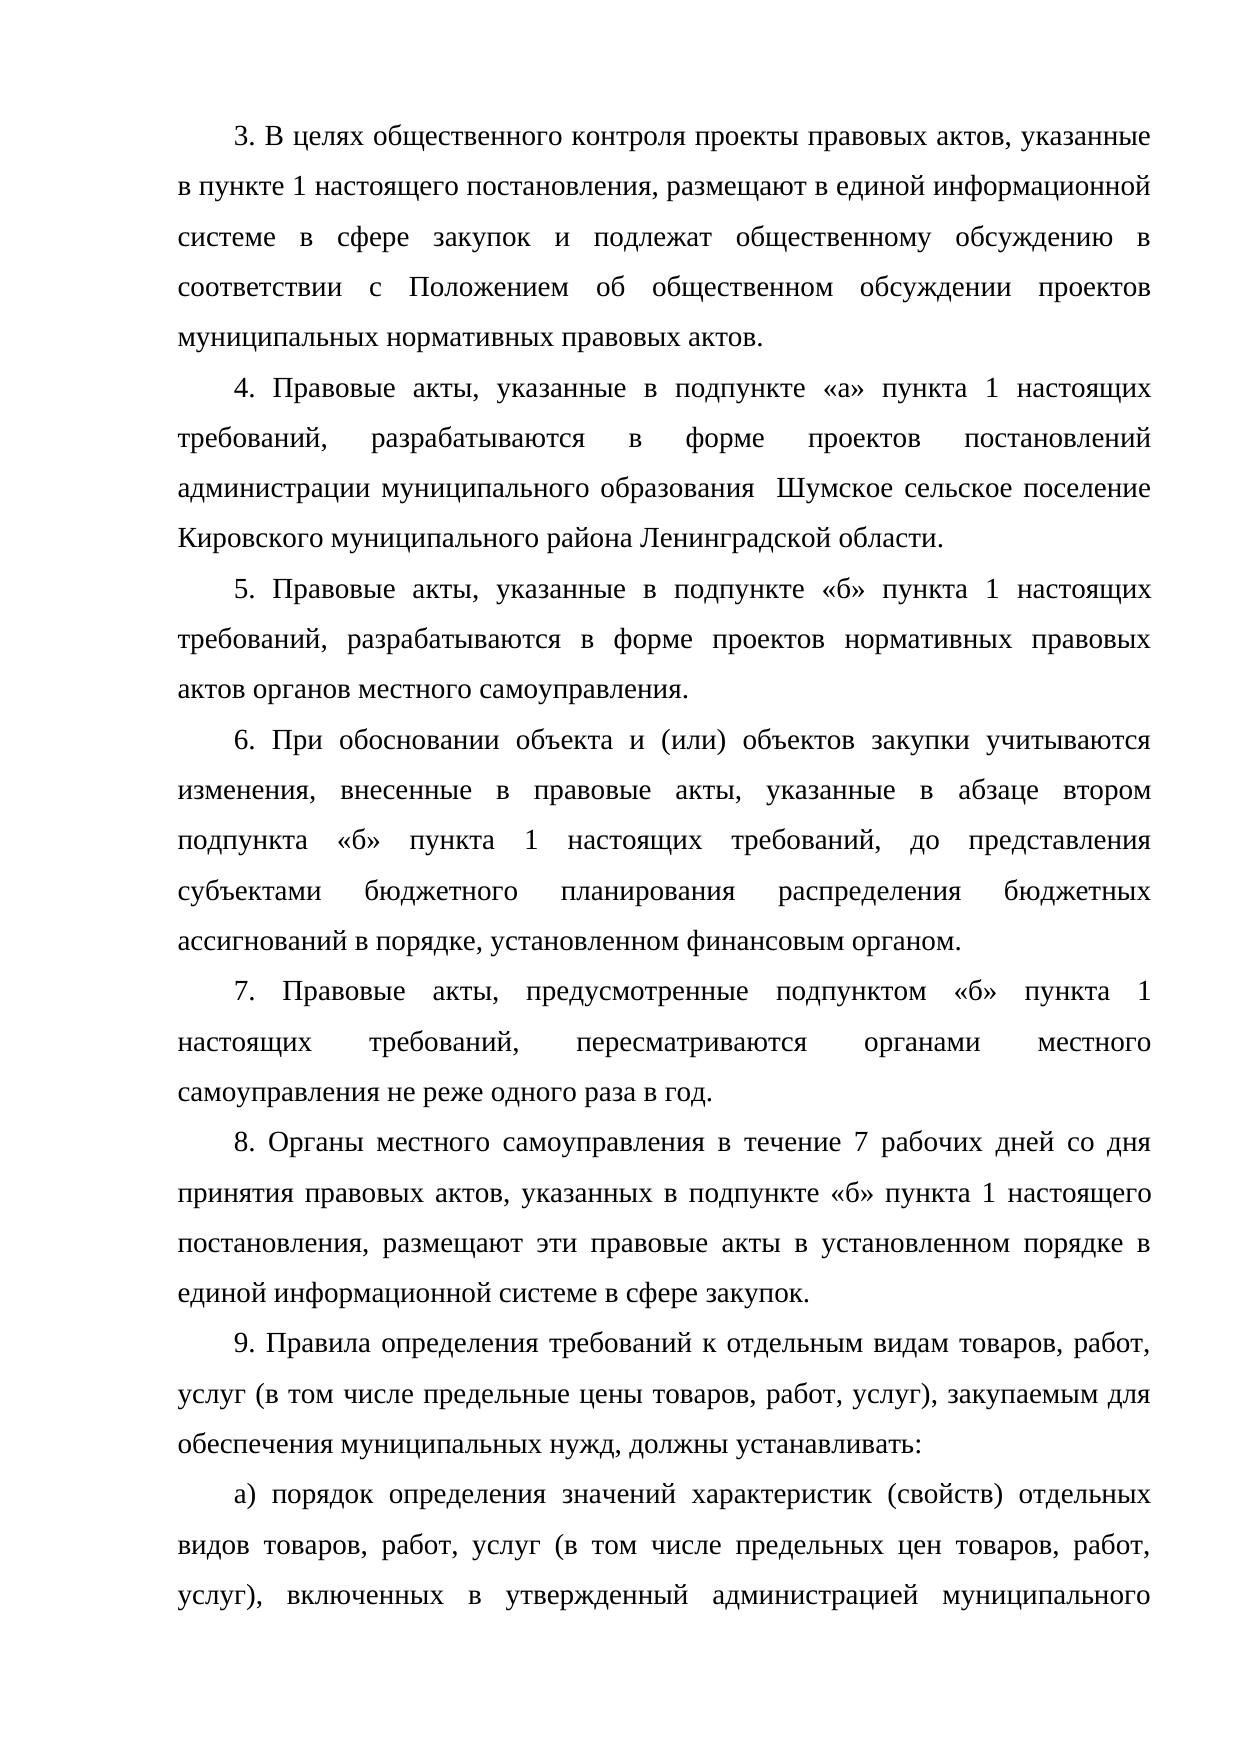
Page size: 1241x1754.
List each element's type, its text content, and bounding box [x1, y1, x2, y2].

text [177, 1477, 1152, 1611]
text 8. Органы местного самоуправления в течение 7 рабочих дней со дня принятия правовых актов, указанных в подпункте «б» пункта 1 настоящего постановления, размещают эти правовые акты в установленном порядке в единой информационной системе в сфере закупок. [177, 1124, 1152, 1309]
text 3. В целях общественного контроля проекты правовых актов, указанные в пункте 1 настоящего постановления, размещают в единой информационной системе в сфере закупок и подлежат общественному обсуждению в соответствии с Положением об общественном обсуждении проектов муниципальных нормативных правовых актов. [177, 118, 1152, 353]
text 5. Правовые акты, указанные в подпункте «б» пункта 1 настоящих требований, разрабатываются в форме проектов нормативных правовых актов органов местного самоуправления. [177, 571, 1152, 705]
text 9. Правила определения требований к отдельным видам товаров, работ, услуг (в том числе предельные цены товаров, работ, услуг), закупаемым для обеспечения муниципальных нужд, должны устанавливать: [177, 1326, 1152, 1460]
text 6. При обосновании объекта и (или) объектов закупки учитываются изменения, внесенные в правовые акты, указанные в абзаце втором подпункта «б» пункта 1 настоящих требований, до представления субъектами бюджетного планирования распределения бюджетных ассигнований в порядке, установленном финансовым органом. [177, 722, 1152, 957]
text 4. Правовые акты, указанные в подпункте «а» пункта 1 настоящих требований, разрабатываются в форме проектов постановлений администрации муниципального образования Шумское сельское поселение Кировского муниципального района Ленинградской области. [177, 370, 1152, 554]
text 7. Правовые акты, предусмотренные подпунктом «б» пункта 1 настоящих требований, пересматриваются органами местного самоуправления не реже одного раза в год. [177, 973, 1152, 1108]
